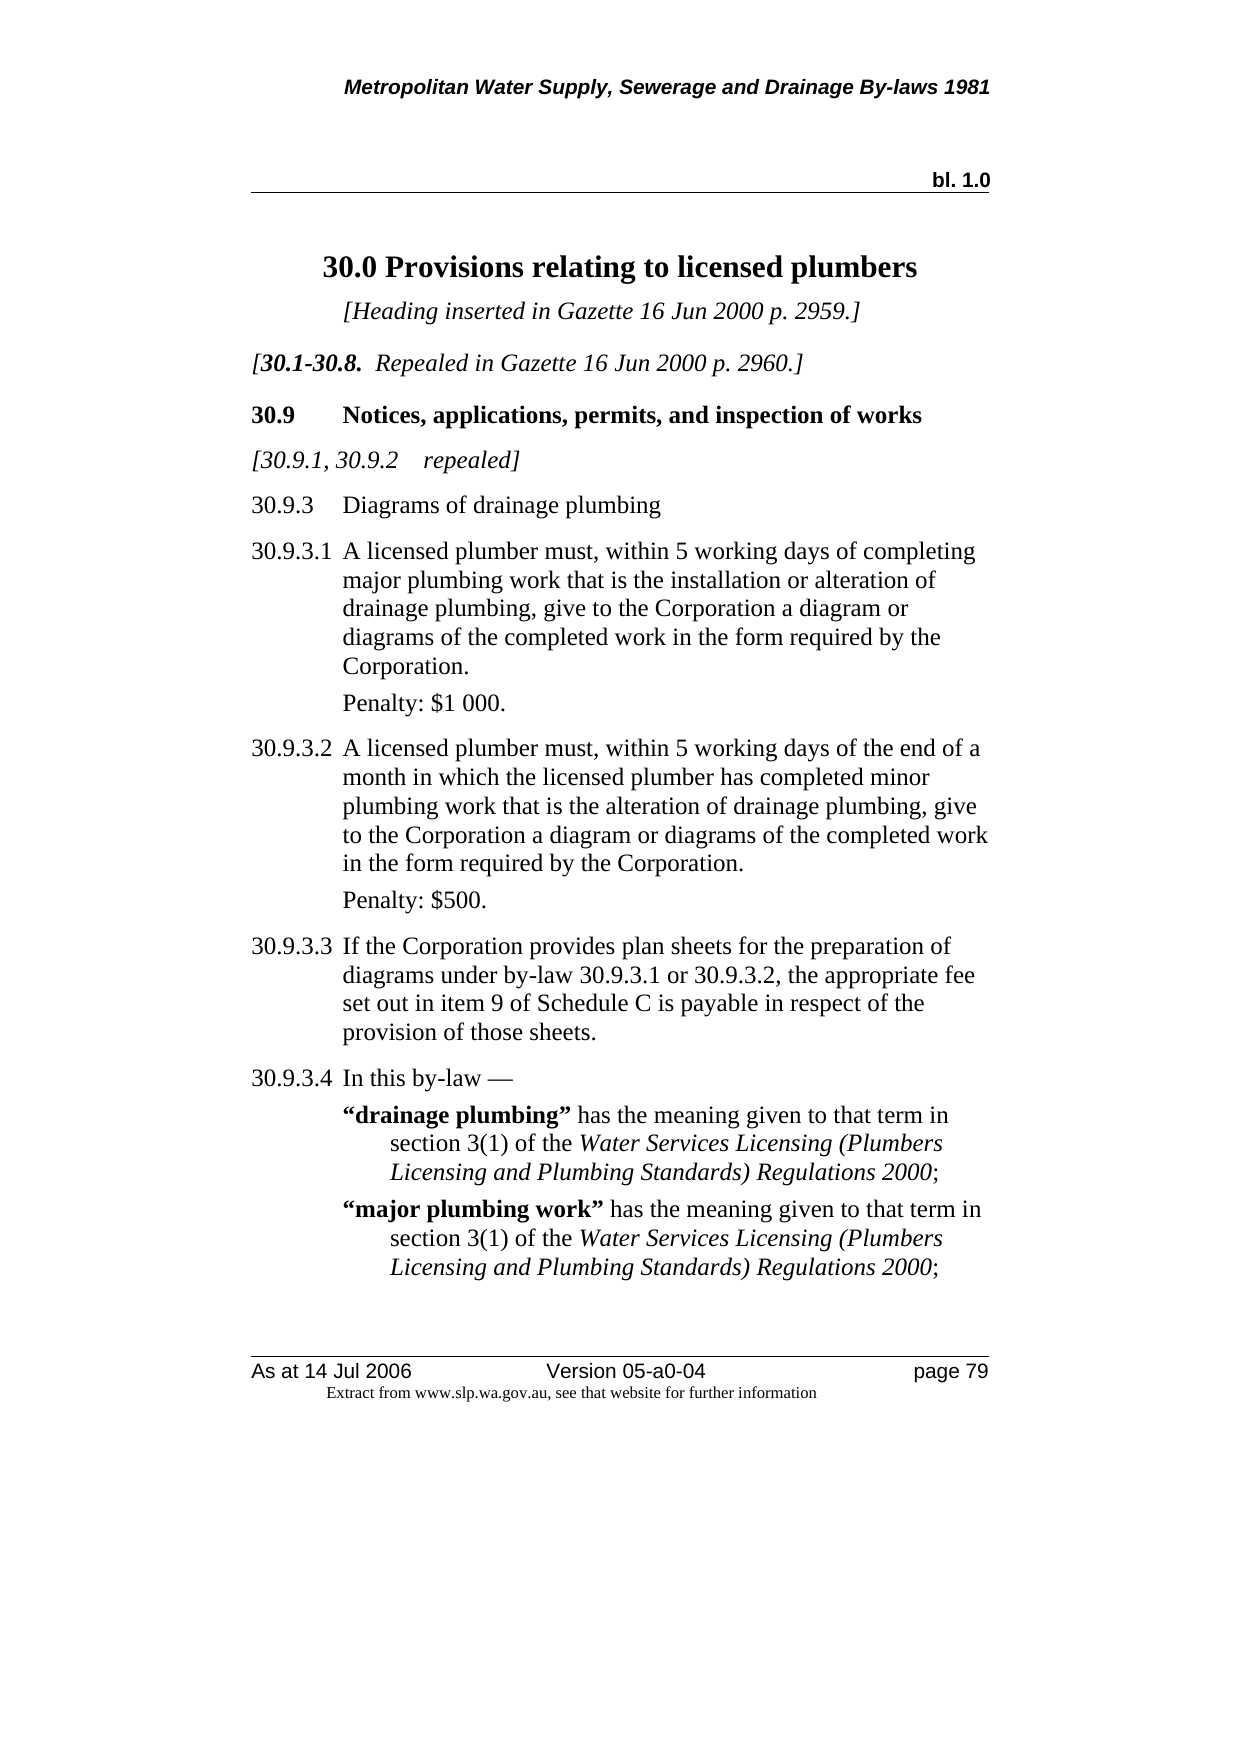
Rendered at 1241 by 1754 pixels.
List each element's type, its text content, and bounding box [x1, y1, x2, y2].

subtitle 30.0 Provisions relating to licensed plumbers [251, 248, 989, 284]
text 30.9.3.1 A licensed plumber must, within 5 working days of completing major plumbing work that is the installation or alteration of drainage plumbing, give to the Corporation a diagram or diagrams of the completed work in the form required by the Corporation. [251, 536, 989, 680]
text 30.9.3 Diagrams of drainage plumbing [251, 491, 989, 519]
text “major plumbing work” has the meaning given to that term in section 3(1) of the Water Services Licensing (Plumbers Licensing and Plumbing Standards) Regulations 2000; [251, 1194, 989, 1281]
text “drainage plumbing” has the meaning given to that term in section 3(1) of the Water Services Licensing (Plumbers Licensing and Plumbing Standards) Regulations 2000; [251, 1100, 989, 1186]
text [30.1-30.8. Repealed in Gazette 16 Jun 2000 p. 2960.] [251, 348, 989, 377]
text Penalty: $500. [251, 886, 989, 914]
text 30.9.3.4 In this by-law — [251, 1063, 989, 1091]
subtitle 30.9 Notices, applications, permits, and inspection of works [251, 400, 989, 428]
text [30.9.1, 30.9.2 repealed] [251, 445, 989, 474]
text 30.9.3.3 If the Corporation provides plan sheets for the preparation of diagrams under by-law 30.9.3.1 or 30.9.3.2, the appropriate fee set out in item 9 of Schedule C is payable in respect of the provision of those sheets. [251, 931, 989, 1046]
subtitle [Heading inserted in Gazette 16 Jun 2000 p. 2959.] [251, 296, 989, 325]
text Penalty: $1 000. [251, 688, 989, 717]
text 30.9.3.2 A licensed plumber must, within 5 working days of the end of a month in which the licensed plumber has completed minor plumbing work that is the alteration of drainage plumbing, give to the Corporation a diagram or diagrams of the completed work in the form required by the Corporation. [251, 733, 989, 877]
